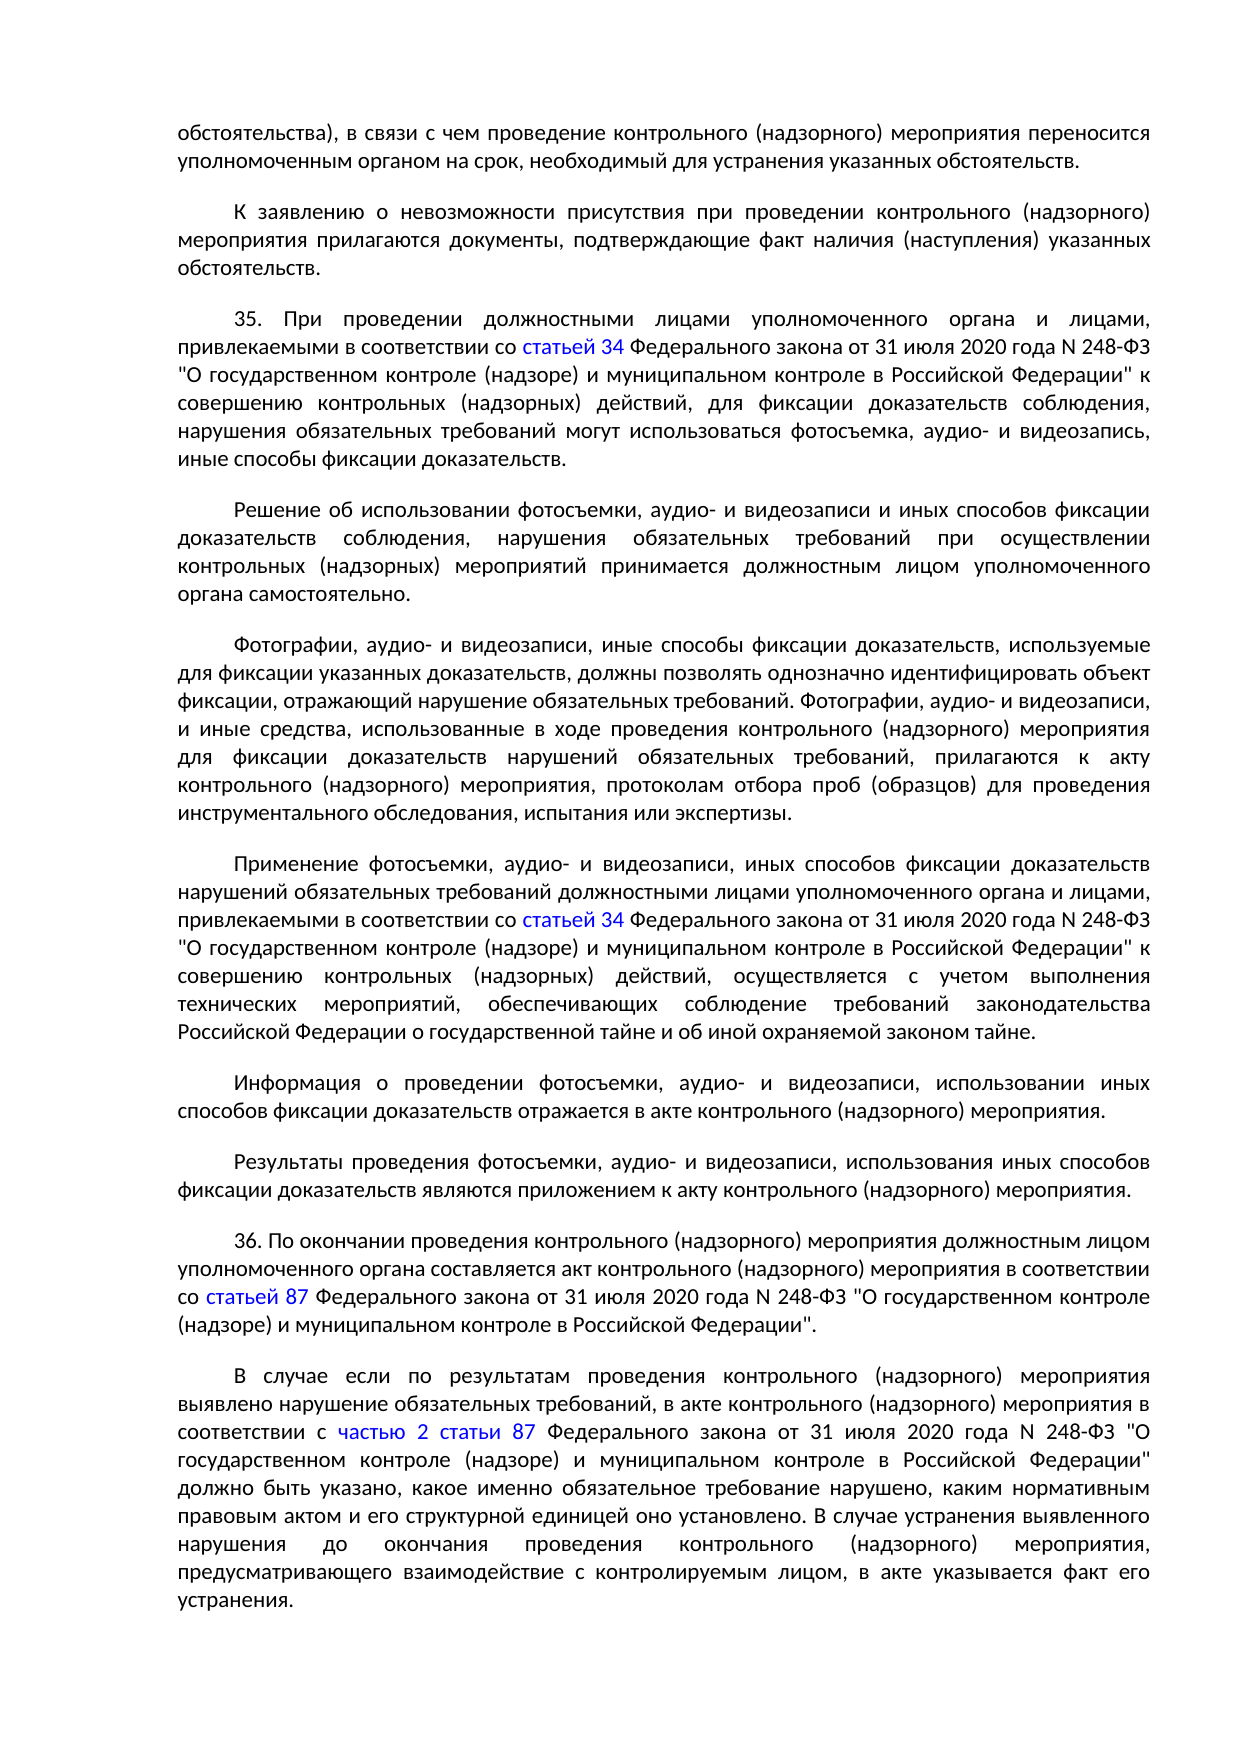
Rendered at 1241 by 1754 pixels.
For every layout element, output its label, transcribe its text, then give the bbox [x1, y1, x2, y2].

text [177, 118, 1152, 174]
text 35. При проведении должностными лицами уполномоченного органа и лицами, привлекаемыми в соответствии со статьей 34 Федерального закона от 31 июля 2020 года N 248-ФЗ "О государственном контроле (надзоре) и муниципальном контроле в Российской Федерации" к совершению контрольных (надзорных) действий, для фиксации доказательств соблюдения, нарушения обязательных требований могут использоваться фотосъемка, аудио- и видеозапись, иные способы фиксации доказательств. [177, 304, 1152, 472]
text Решение об использовании фотосъемки, аудио- и видеозаписи и иных способов фиксации доказательств соблюдения, нарушения обязательных требований при осуществлении контрольных (надзорных) мероприятий принимается должностным лицом уполномоченного органа самостоятельно. [177, 495, 1152, 607]
text 36. По окончании проведения контрольного (надзорного) мероприятия должностным лицом уполномоченного органа составляется акт контрольного (надзорного) мероприятия в соответствии со статьей 87 Федерального закона от 31 июля 2020 года N 248-ФЗ "О государственном контроле (надзоре) и муниципальном контроле в Российской Федерации". [177, 1226, 1152, 1338]
text Фотографии, аудио- и видеозаписи, иные способы фиксации доказательств, используемые для фиксации указанных доказательств, должны позволять однозначно идентифицировать объект фиксации, отражающий нарушение обязательных требований. Фотографии, аудио- и видеозаписи, и иные средства, использованные в ходе проведения контрольного (надзорного) мероприятия для фиксации доказательств нарушений обязательных требований, прилагаются к акту контрольного (надзорного) мероприятия, протоколам отбора проб (образцов) для проведения инструментального обследования, испытания или экспертизы. [177, 630, 1152, 826]
text Информация о проведении фотосъемки, аудио- и видеозаписи, использовании иных способов фиксации доказательств отражается в акте контрольного (надзорного) мероприятия. [177, 1068, 1152, 1124]
text Результаты проведения фотосъемки, аудио- и видеозаписи, использования иных способов фиксации доказательств являются приложением к акту контрольного (надзорного) мероприятия. [177, 1147, 1152, 1203]
text В случае если по результатам проведения контрольного (надзорного) мероприятия выявлено нарушение обязательных требований, в акте контрольного (надзорного) мероприятия в соответствии с частью 2 статьи 87 Федерального закона от 31 июля 2020 года N 248-ФЗ "О государственном контроле (надзоре) и муниципальном контроле в Российской Федерации" должно быть указано, какое именно обязательное требование нарушено, каким нормативным правовым актом и его структурной единицей оно установлено. В случае устранения выявленного нарушения до окончания проведения контрольного (надзорного) мероприятия, предусматривающего взаимодействие с контролируемым лицом, в акте указывается факт его устранения. [177, 1361, 1152, 1613]
text Применение фотосъемки, аудио- и видеозаписи, иных способов фиксации доказательств нарушений обязательных требований должностными лицами уполномоченного органа и лицами, привлекаемыми в соответствии со статьей 34 Федерального закона от 31 июля 2020 года N 248-ФЗ "О государственном контроле (надзоре) и муниципальном контроле в Российской Федерации" к совершению контрольных (надзорных) действий, осуществляется с учетом выполнения технических мероприятий, обеспечивающих соблюдение требований законодательства Российской Федерации о государственной тайне и об иной охраняемой законом тайне. [177, 849, 1152, 1045]
text К заявлению о невозможности присутствия при проведении контрольного (надзорного) мероприятия прилагаются документы, подтверждающие факт наличия (наступления) указанных обстоятельств. [177, 197, 1152, 281]
